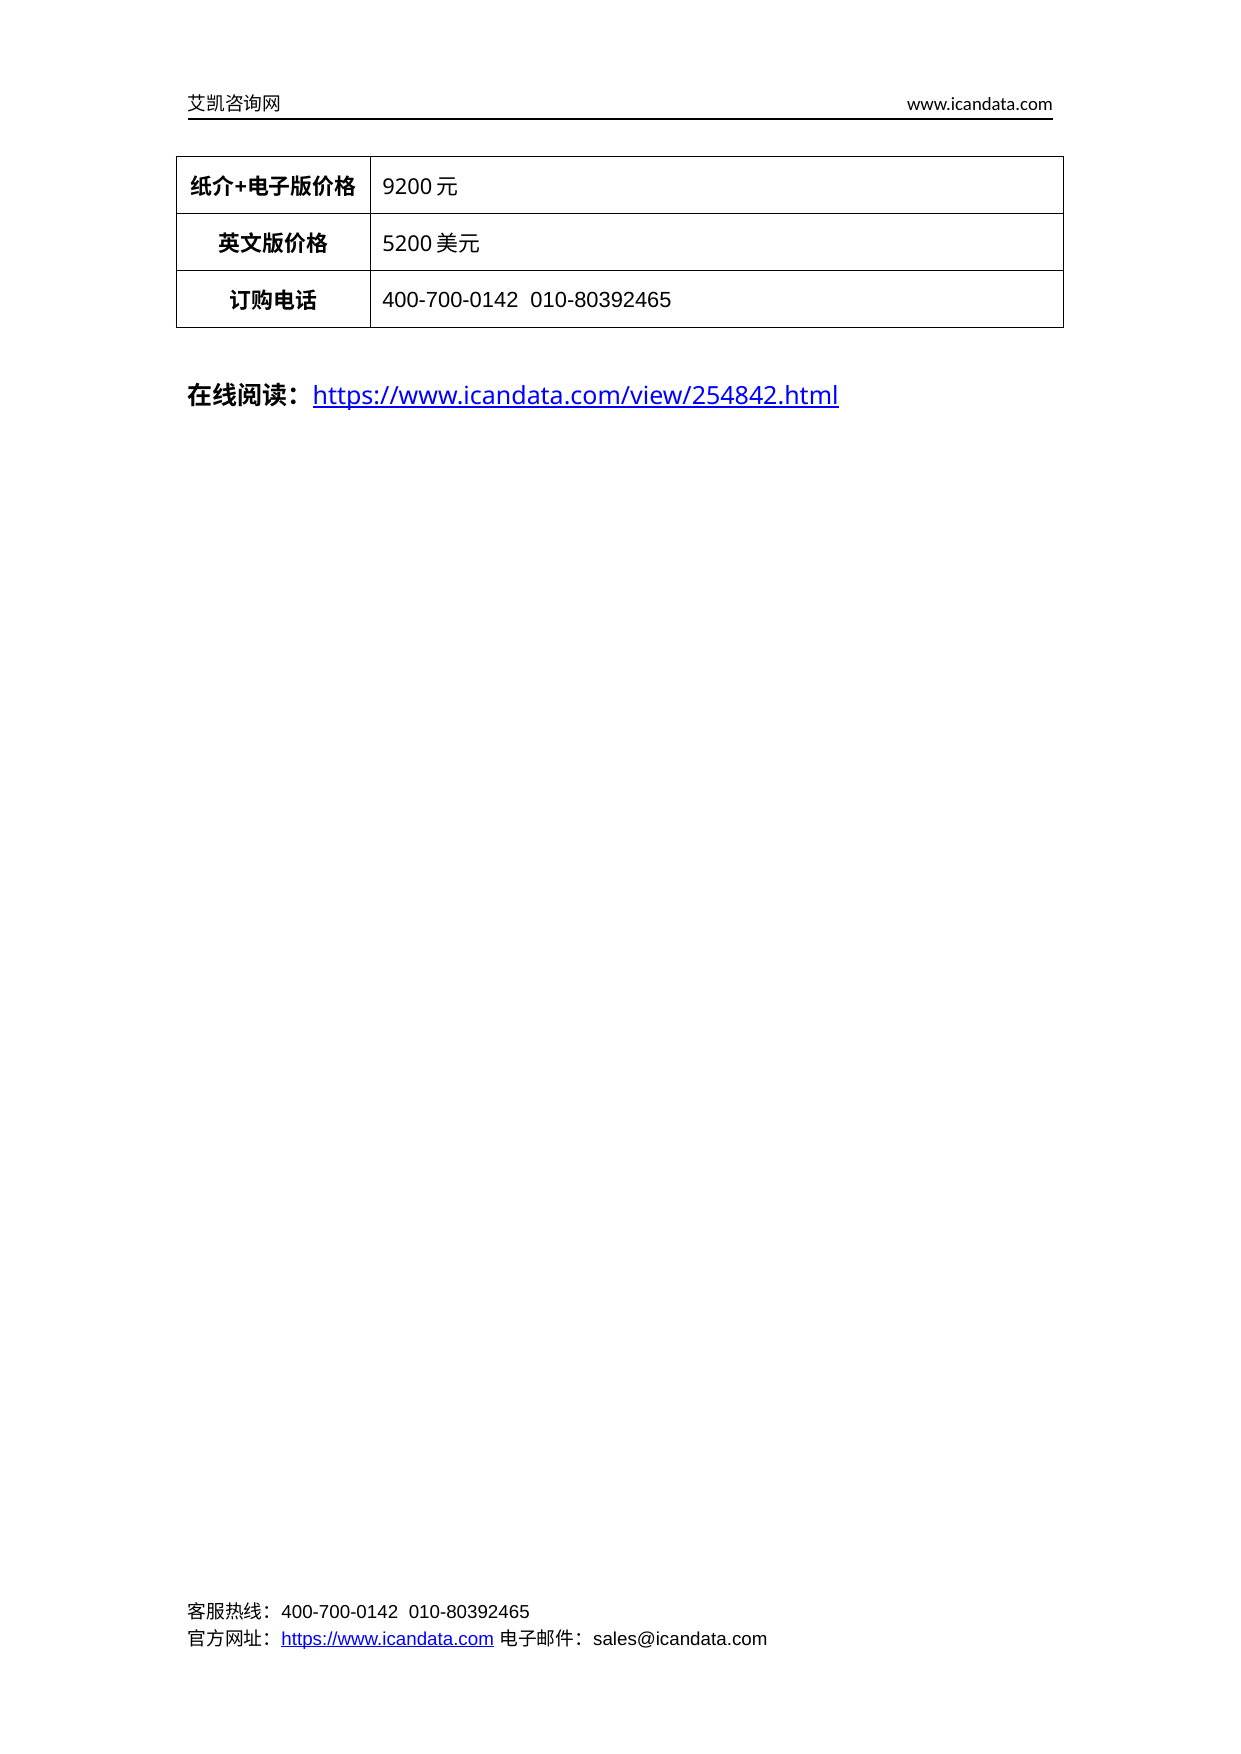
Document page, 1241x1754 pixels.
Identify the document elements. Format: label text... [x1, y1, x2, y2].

table_cell 纸介+电子版价格 [177, 157, 370, 213]
table_cell 订购电话 [177, 271, 370, 327]
table_cell 英文版价格 [177, 214, 370, 270]
table_cell 9200元 [371, 157, 1063, 213]
text 在线阅读：https://www.icandata.com/view/254842.html [187, 361, 1053, 426]
table_cell 5200美元 [371, 214, 1063, 270]
table_cell 400-700-0142 010-80392465 [371, 271, 1063, 327]
